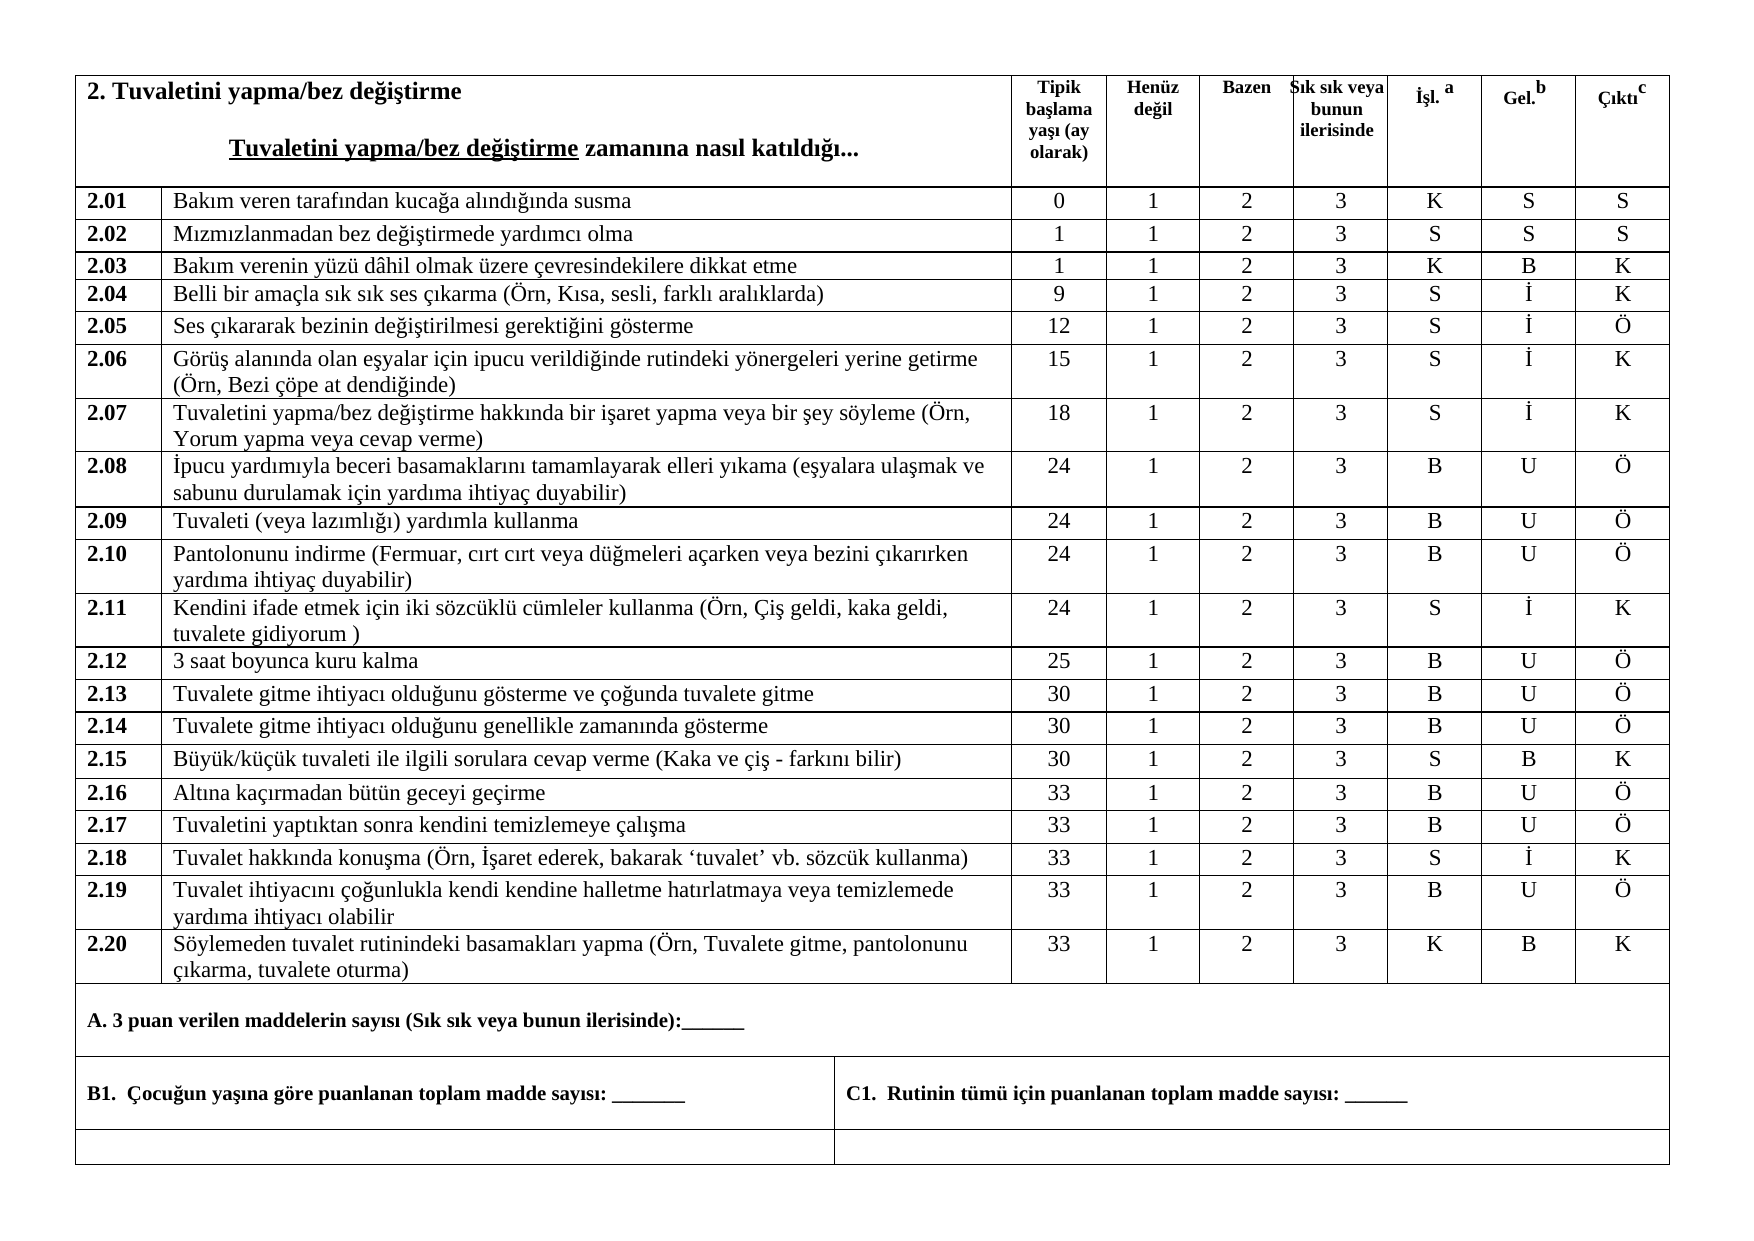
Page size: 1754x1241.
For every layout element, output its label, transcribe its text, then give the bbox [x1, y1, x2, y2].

table_cell 2.06 [76, 345, 161, 397]
table_cell K [1388, 253, 1481, 279]
table_cell 30 [1012, 745, 1106, 778]
table_cell 2 [1200, 779, 1293, 810]
table_cell 2.17 [76, 811, 161, 843]
table_cell S [1388, 399, 1481, 451]
table_cell 2 [1200, 680, 1293, 711]
table_cell 1 [1107, 844, 1199, 875]
table_cell K [1576, 253, 1669, 279]
table_cell 2 [1200, 345, 1293, 397]
table_header 2. Tuvaletini yapma/bez değiştirme Tuvaletini yapma/bez değiştirme zamanına nasıl katıldığı... [76, 76, 1011, 186]
table_cell 33 [1012, 930, 1106, 983]
table_cell B [1388, 876, 1481, 929]
table_cell 3 [1294, 648, 1387, 679]
table_cell 3 [1294, 811, 1387, 843]
table_cell 15 [1012, 345, 1106, 397]
table_cell Kendini ifade etmek için iki sözcüklü cümleler kullanma (Örn, Çiş geldi, kaka geldi, tuvalete gidiyorum ) [162, 594, 1011, 646]
table_cell Büyük/küçük tuvaleti ile ilgili sorulara cevap verme (Kaka ve çiş - farkını bilir) [162, 745, 1011, 778]
table_cell 1 [1107, 779, 1199, 810]
table_header Tipik başlama yaşı (ay olarak) [1012, 76, 1106, 186]
table_cell B [1482, 745, 1575, 778]
table_cell S [1388, 844, 1481, 875]
table_cell 2 [1200, 811, 1293, 843]
table_cell 2 [1200, 399, 1293, 451]
table_cell 2.01 [76, 188, 161, 219]
table_cell 2 [1200, 253, 1293, 279]
table_cell K [1576, 594, 1669, 646]
table_cell 24 [1012, 452, 1106, 506]
table_cell K [1576, 345, 1669, 397]
table_cell S [1482, 188, 1575, 219]
table_cell 1 [1107, 399, 1199, 451]
table_cell U [1482, 648, 1575, 679]
table_cell 1 [1107, 713, 1199, 744]
table_cell 2.04 [76, 280, 161, 311]
table_cell 2.19 [76, 876, 161, 929]
table_cell 30 [1012, 713, 1106, 744]
table_cell B [1388, 680, 1481, 711]
table_cell 1 [1107, 220, 1199, 251]
table_cell 2 [1200, 508, 1293, 539]
table_cell Tuvalete gitme ihtiyacı olduğunu genellikle zamanında gösterme [162, 713, 1011, 744]
table_cell 3 [1294, 253, 1387, 279]
table_cell 2 [1200, 648, 1293, 679]
table_cell 24 [1012, 508, 1106, 539]
table_cell 3 [1294, 220, 1387, 251]
table_cell Ses çıkararak bezinin değiştirilmesi gerektiğini gösterme [162, 312, 1011, 344]
table_cell S [1388, 280, 1481, 311]
table_cell B [1388, 811, 1481, 843]
table_cell 1 [1107, 930, 1199, 983]
table_cell 3 [1294, 779, 1387, 810]
table_cell 2 [1200, 280, 1293, 311]
table_cell 3 saat boyunca kuru kalma [162, 648, 1011, 679]
table_cell 1 [1107, 648, 1199, 679]
table_cell 2 [1200, 745, 1293, 778]
table_cell 1 [1107, 253, 1199, 279]
table_cell 3 [1294, 452, 1387, 506]
table_cell 2 [1200, 540, 1293, 593]
table_cell U [1482, 779, 1575, 810]
table_cell 2.14 [76, 713, 161, 744]
table_cell K [1388, 188, 1481, 219]
table_cell 3 [1294, 745, 1387, 778]
table_cell 2.09 [76, 508, 161, 539]
table_cell Ö [1576, 779, 1669, 810]
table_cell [835, 1130, 1669, 1164]
table_cell 2.20 [76, 930, 161, 983]
table_cell Tuvalete gitme ihtiyacı olduğunu gösterme ve çoğunda tuvalete gitme [162, 680, 1011, 711]
table_cell Görüş alanında olan eşyalar için ipucu verildiğinde rutindeki yönergeleri yerine getirme (Örn, Bezi çöpe at dendiğinde) [162, 345, 1011, 397]
table_cell 2.08 [76, 452, 161, 506]
table_cell Pantolonunu indirme (Fermuar, cırt cırt veya düğmeleri açarken veya bezini çıkarırken yardıma ihtiyaç duyabilir) [162, 540, 1011, 593]
table_cell 2 [1200, 844, 1293, 875]
table_header Gel.b [1482, 76, 1575, 186]
table_cell U [1482, 713, 1575, 744]
table_cell 2 [1200, 876, 1293, 929]
table_cell 33 [1012, 779, 1106, 810]
table_header Sık sık veya bunun ilerisinde [1294, 76, 1387, 186]
table_cell Ö [1576, 680, 1669, 711]
table_cell B [1388, 713, 1481, 744]
table_cell B [1388, 508, 1481, 539]
table_cell Ö [1576, 648, 1669, 679]
table_cell 0 [1012, 188, 1106, 219]
table_cell 1 [1107, 188, 1199, 219]
table_cell 3 [1294, 345, 1387, 397]
table_cell 2.16 [76, 779, 161, 810]
table_cell 2.07 [76, 399, 161, 451]
table_cell Tuvalet hakkında konuşma (Örn, İşaret ederek, bakarak ‘tuvalet’ vb. sözcük kullanma) [162, 844, 1011, 875]
table_cell 3 [1294, 594, 1387, 646]
table_cell Belli bir amaçla sık sık ses çıkarma (Örn, Kısa, sesli, farklı aralıklarda) [162, 280, 1011, 311]
table_cell B [1388, 452, 1481, 506]
table_cell B [1388, 779, 1481, 810]
table_cell Mızmızlanmadan bez değiştirmede yardımcı olma [162, 220, 1011, 251]
table_cell K [1388, 930, 1481, 983]
table_cell 3 [1294, 540, 1387, 593]
table_cell Ö [1576, 811, 1669, 843]
table_cell K [1576, 745, 1669, 778]
table_cell Tuvaletini yapma/bez değiştirme hakkında bir işaret yapma veya bir şey söyleme (Örn, Yorum yapma veya cevap verme) [162, 399, 1011, 451]
table_cell 3 [1294, 312, 1387, 344]
table_cell U [1482, 811, 1575, 843]
table_cell 2 [1200, 188, 1293, 219]
table_cell C1. Rutinin tümü için puanlanan toplam madde sayısı: ______ [835, 1057, 1669, 1129]
table_header Henüz değil [1107, 76, 1199, 186]
table_cell 2.10 [76, 540, 161, 593]
table_cell 3 [1294, 844, 1387, 875]
table_cell 1 [1107, 345, 1199, 397]
table_cell A. 3 puan verilen maddelerin sayısı (Sık sık veya bunun ilerisinde):______ [76, 984, 1669, 1056]
table_cell 9 [1012, 280, 1106, 311]
table_cell 1 [1107, 811, 1199, 843]
table_cell Ö [1576, 452, 1669, 506]
table_cell Ö [1576, 508, 1669, 539]
table_cell 2 [1200, 594, 1293, 646]
table_cell 3 [1294, 930, 1387, 983]
table_cell Söylemeden tuvalet rutinindeki basamakları yapma (Örn, Tuvalete gitme, pantolonunu çıkarma, tuvalete oturma) [162, 930, 1011, 983]
table_cell S [1576, 188, 1669, 219]
table_cell S [1388, 745, 1481, 778]
table_cell 24 [1012, 540, 1106, 593]
table_cell 2.15 [76, 745, 161, 778]
table_cell 18 [1012, 399, 1106, 451]
table_cell Tuvaletini yaptıktan sonra kendini temizlemeye çalışma [162, 811, 1011, 843]
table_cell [76, 1130, 834, 1164]
table_header Çıktıc [1576, 76, 1669, 186]
table_cell Bakım verenin yüzü dâhil olmak üzere çevresindekilere dikkat etme [162, 253, 1011, 279]
table_cell B1. Çocuğun yaşına göre puanlanan toplam madde sayısı: _______ [76, 1057, 834, 1129]
table_cell Tuvaleti (veya lazımlığı) yardımla kullanma [162, 508, 1011, 539]
table_cell 3 [1294, 280, 1387, 311]
table_cell İ [1482, 399, 1575, 451]
table_cell 2 [1200, 312, 1293, 344]
table_cell 2.11 [76, 594, 161, 646]
table_cell Ö [1576, 540, 1669, 593]
table_cell Ö [1576, 876, 1669, 929]
table_cell 2.12 [76, 648, 161, 679]
table_cell K [1576, 844, 1669, 875]
table_cell Bakım veren tarafından kucağa alındığında susma [162, 188, 1011, 219]
table_cell U [1482, 540, 1575, 593]
table_cell 33 [1012, 844, 1106, 875]
table_cell 25 [1012, 648, 1106, 679]
table_cell U [1482, 876, 1575, 929]
table_cell K [1576, 930, 1669, 983]
table_cell 1 [1107, 876, 1199, 929]
table_cell 1 [1107, 280, 1199, 311]
table_cell İ [1482, 844, 1575, 875]
table_cell 33 [1012, 811, 1106, 843]
table_cell 1 [1107, 540, 1199, 593]
table_cell S [1388, 220, 1481, 251]
table_cell İ [1482, 345, 1575, 397]
table_cell S [1482, 220, 1575, 251]
table_cell İ [1482, 280, 1575, 311]
table_cell 2.13 [76, 680, 161, 711]
table_cell 2.03 [76, 253, 161, 279]
table_cell Ö [1576, 713, 1669, 744]
table_cell 1 [1107, 508, 1199, 539]
table_cell 1 [1012, 253, 1106, 279]
table_cell 3 [1294, 713, 1387, 744]
table_cell 2 [1200, 930, 1293, 983]
table_cell U [1482, 508, 1575, 539]
table_cell S [1576, 220, 1669, 251]
table_cell B [1482, 253, 1575, 279]
table_cell İ [1482, 594, 1575, 646]
table_cell S [1388, 594, 1481, 646]
table_cell K [1576, 399, 1669, 451]
table_cell İpucu yardımıyla beceri basamaklarını tamamlayarak elleri yıkama (eşyalara ulaşmak ve sabunu durulamak için yardıma ihtiyaç duyabilir) [162, 452, 1011, 506]
table_cell Altına kaçırmadan bütün geceyi geçirme [162, 779, 1011, 810]
table_header Bazen [1200, 76, 1293, 186]
table_cell 3 [1294, 399, 1387, 451]
table_cell 30 [1012, 680, 1106, 711]
table_cell 1 [1107, 745, 1199, 778]
table_cell 1 [1107, 680, 1199, 711]
table_cell 2.18 [76, 844, 161, 875]
table_cell 1 [1107, 312, 1199, 344]
table_cell 3 [1294, 680, 1387, 711]
table_cell 2.05 [76, 312, 161, 344]
table_cell Tuvalet ihtiyacını çoğunlukla kendi kendine halletme hatırlatmaya veya temizlemede yardıma ihtiyacı olabilir [162, 876, 1011, 929]
table_cell B [1482, 930, 1575, 983]
table_cell K [1576, 280, 1669, 311]
table_cell S [1388, 345, 1481, 397]
table_cell B [1388, 648, 1481, 679]
table_cell 2 [1200, 713, 1293, 744]
table_cell 2.02 [76, 220, 161, 251]
table_cell S [1388, 312, 1481, 344]
table_header İşl. a [1388, 76, 1481, 186]
table_cell 24 [1012, 594, 1106, 646]
table_cell B [1388, 540, 1481, 593]
table_cell 2 [1200, 220, 1293, 251]
table_cell 1 [1107, 594, 1199, 646]
table_cell 12 [1012, 312, 1106, 344]
table_cell U [1482, 452, 1575, 506]
table_cell 1 [1012, 220, 1106, 251]
table_cell U [1482, 680, 1575, 711]
table_cell İ [1482, 312, 1575, 344]
table_cell Ö [1576, 312, 1669, 344]
table_cell 3 [1294, 188, 1387, 219]
table_cell 33 [1012, 876, 1106, 929]
table_cell 3 [1294, 508, 1387, 539]
table_cell 3 [1294, 876, 1387, 929]
table_cell 2 [1200, 452, 1293, 506]
table_cell 1 [1107, 452, 1199, 506]
